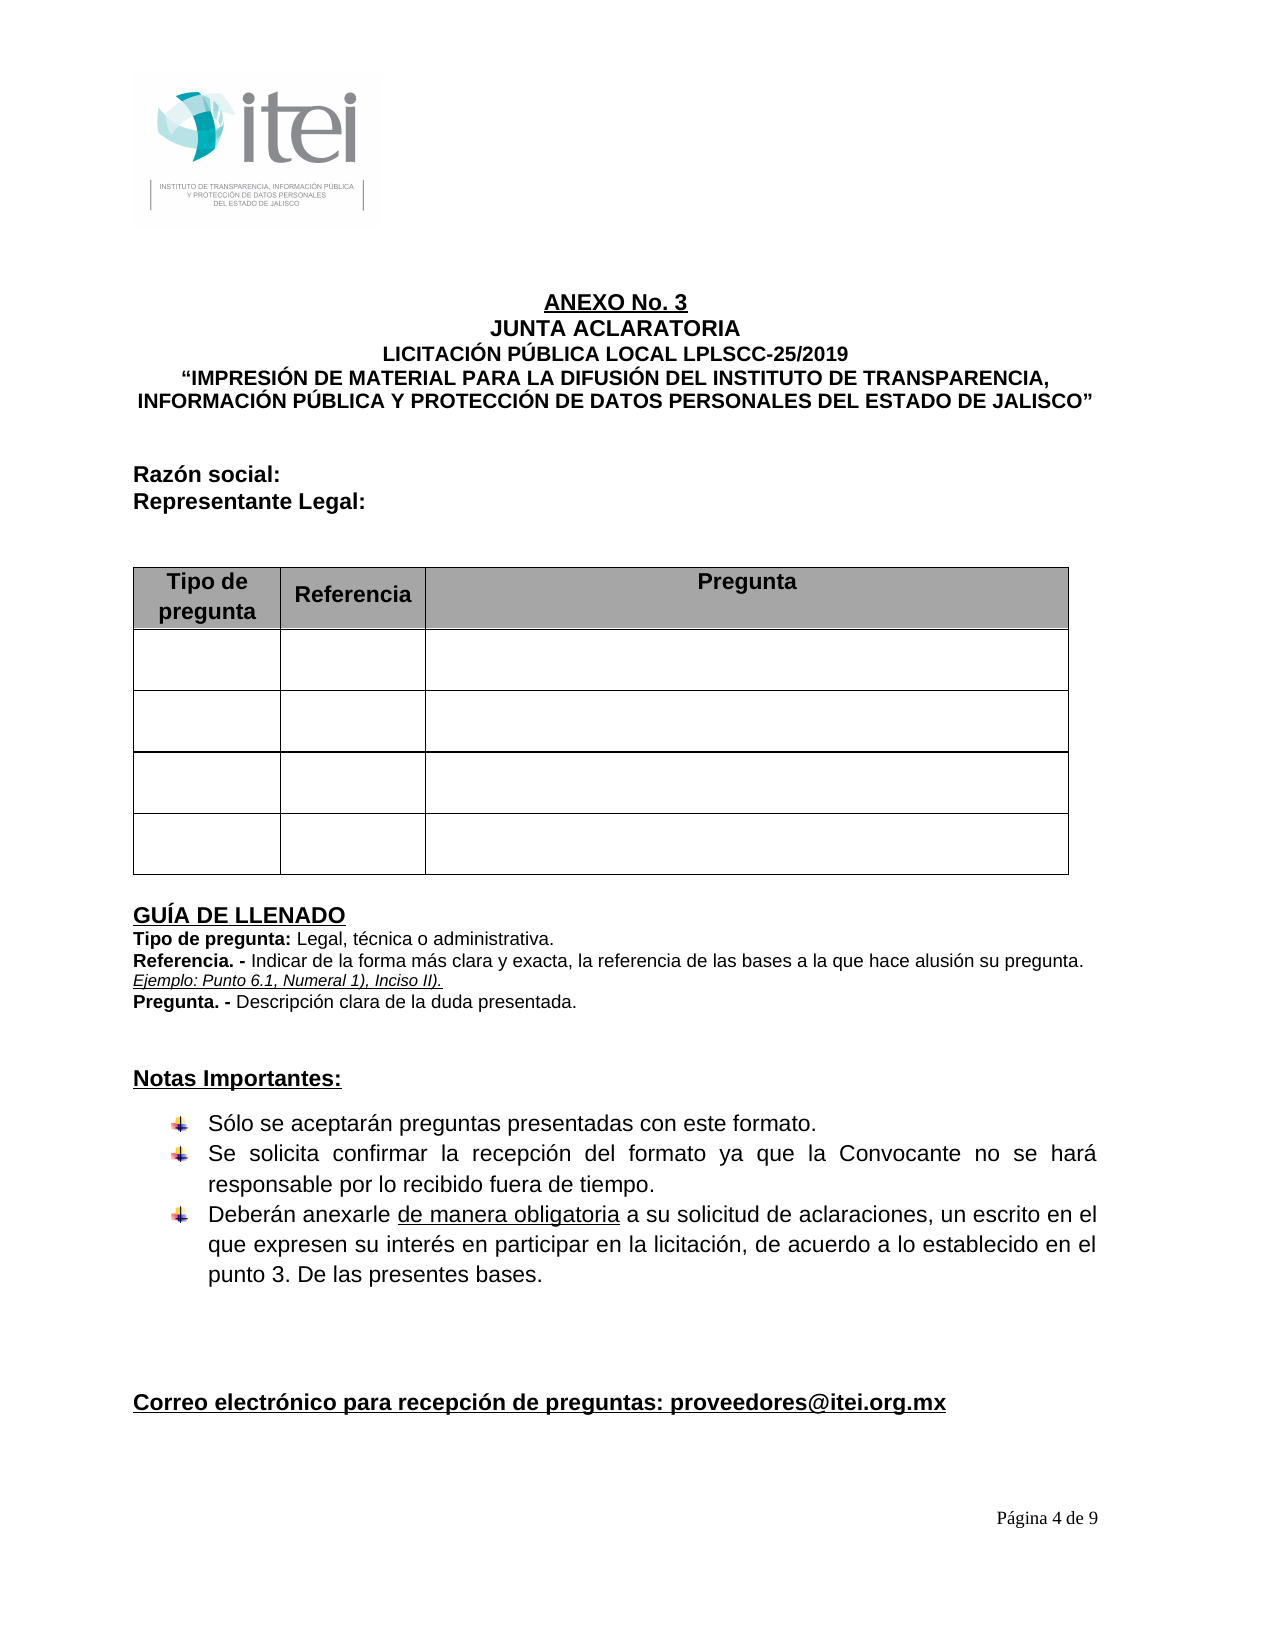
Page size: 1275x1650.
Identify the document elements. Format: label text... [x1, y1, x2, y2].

text ANEXO No. 3 [133, 289, 1098, 315]
table_cell [281, 753, 425, 813]
list Deberán anexarle de manera obligatoria a su solicitud de aclaraciones, un escrito en el que expresen su interés en participar en la licitación, de acuerdo a lo establecido en el punto 3. De las presentes bases. [170, 1201, 1098, 1288]
table_header Referencia [281, 568, 425, 628]
picture [171, 1115, 188, 1132]
table_cell [134, 630, 280, 690]
picture [171, 1205, 188, 1223]
text Correo electrónico para recepción de preguntas: proveedores@itei.org.mx [133, 1389, 1098, 1415]
text Ejemplo: Punto 6.1, Numeral 1), Inciso II). [133, 971, 1098, 990]
table_cell [134, 814, 280, 874]
table_cell [426, 630, 1068, 690]
table_cell [281, 630, 425, 690]
table_cell [281, 691, 425, 751]
text GUÍA DE LLENADO [133, 902, 1098, 928]
picture [132, 73, 382, 229]
table_cell [426, 691, 1068, 751]
table_cell [426, 814, 1068, 874]
text LICITACIÓN PÚBLICA LOCAL LPLSCC-25/2019 [133, 341, 1098, 365]
text Referencia. - Indicar de la forma más clara y exacta, la referencia de las bases a la que hace alusión su pregunta. [133, 950, 1098, 971]
table_cell [281, 814, 425, 874]
table_header Tipo de pregunta [134, 568, 280, 628]
text “IMPRESIÓN DE MATERIAL PARA LA DIFUSIÓN DEL INSTITUTO DE TRANSPARENCIA, INFORMACIÓN PÚBLICA Y PROTECCIÓN DE DATOS PERSONALES DEL ESTADO DE JALISCO” [133, 365, 1098, 413]
picture [171, 1145, 188, 1162]
text Representante Legal: [133, 488, 1098, 514]
text Razón social: [133, 461, 1098, 488]
text Tipo de pregunta: Legal, técnica o administrativa. [133, 928, 1098, 950]
list Se solicita confirmar la recepción del formato ya que la Convocante no se hará responsable por lo recibido fuera de tiempo. [170, 1140, 1098, 1197]
table_cell [134, 691, 280, 751]
text Pregunta. - Descripción clara de la duda presentada. [133, 990, 1098, 1012]
list Sólo se aceptarán preguntas presentadas con este formato. [170, 1110, 1098, 1137]
text Notas Importantes: [133, 1065, 1098, 1091]
table_cell [134, 753, 280, 813]
table_cell [426, 753, 1068, 813]
table_header Pregunta [426, 568, 1068, 628]
text JUNTA ACLARATORIA [133, 315, 1098, 341]
